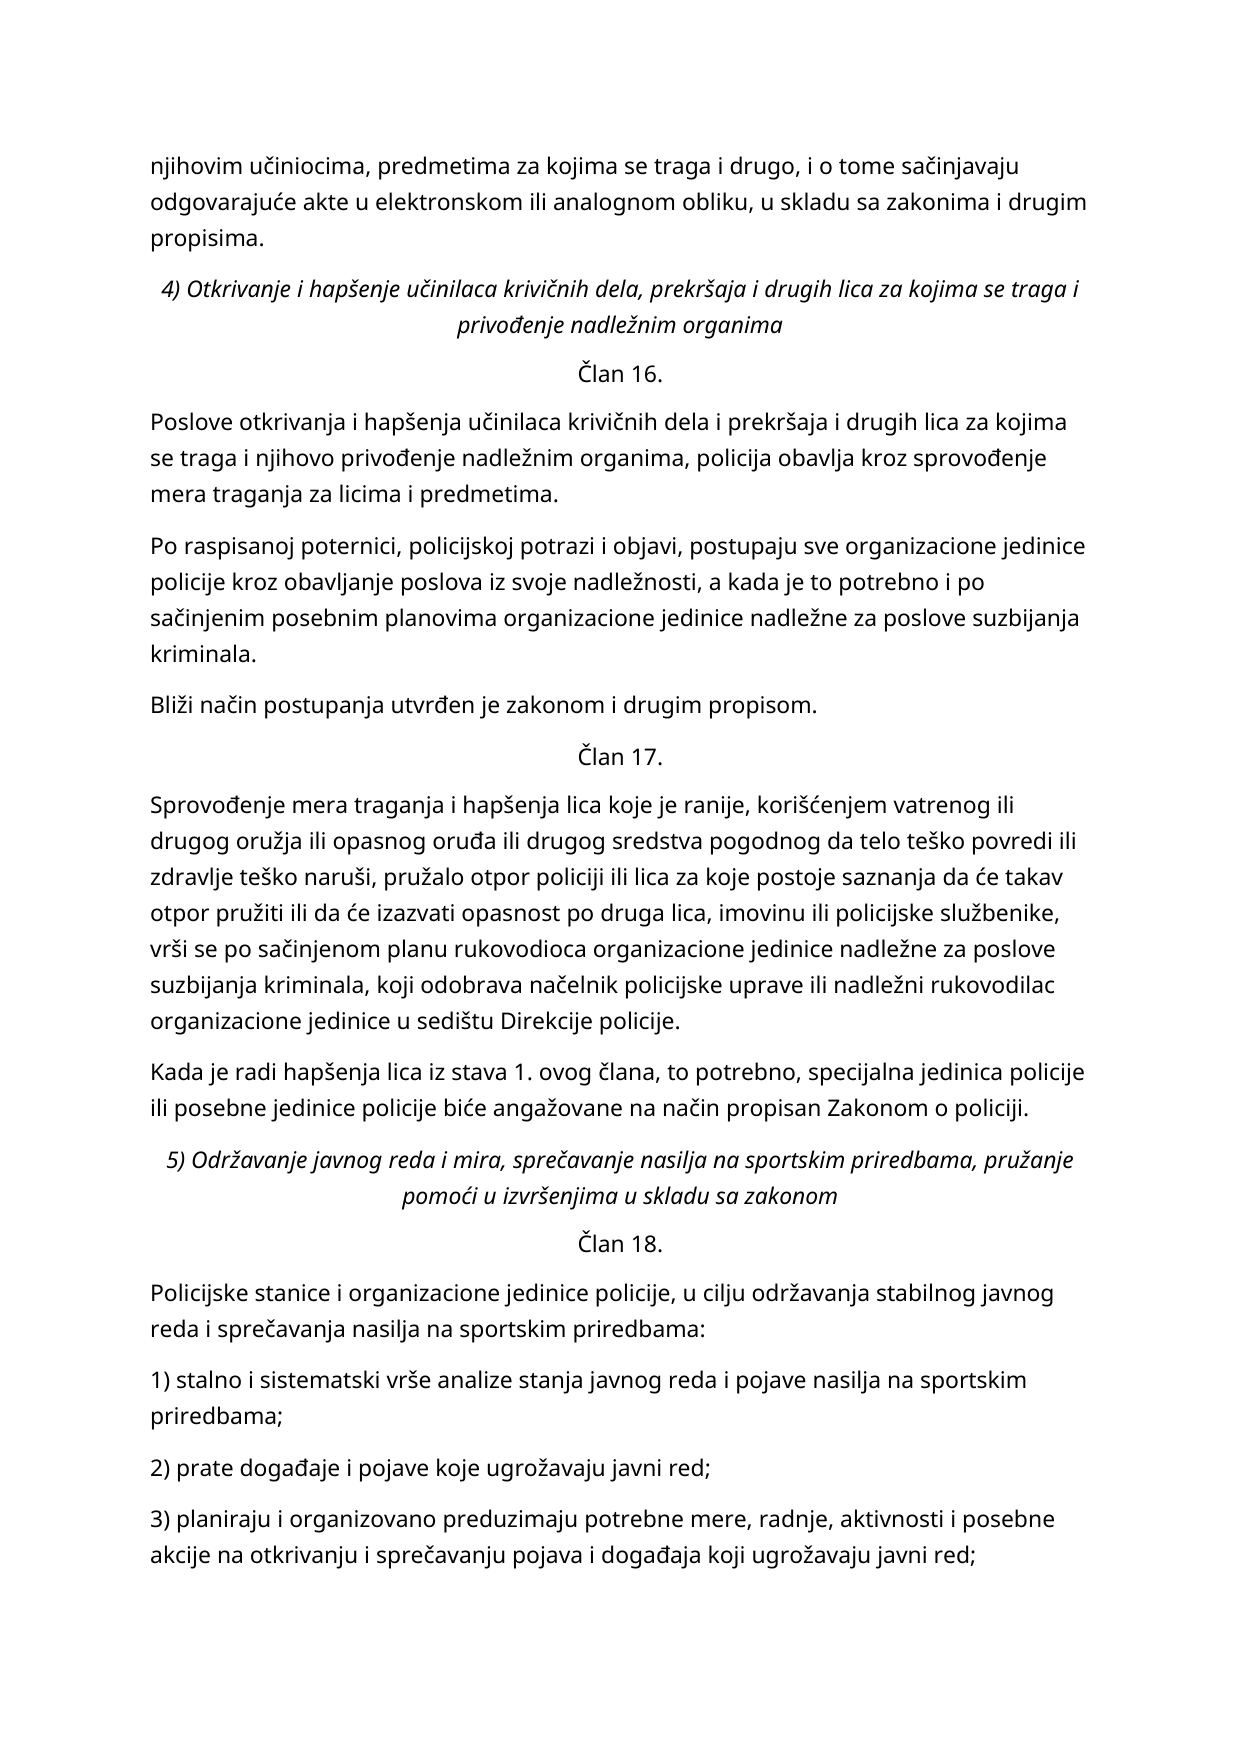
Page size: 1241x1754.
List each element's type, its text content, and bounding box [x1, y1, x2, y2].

text 5) Održavanje javnog reda i mira, sprečavanje nasilja na sportskim priredbama, pružanje pomoći u izvršenjima u skladu sa zakonom [150, 1144, 1090, 1211]
text 4) Otkrivanje i hapšenje učinilaca krivičnih dela, prekršaja i drugih lica za kojima se traga i privođenje nadležnim organima [150, 273, 1090, 341]
text Kada je radi hapšenja lica iz stava 1. ovog člana, to potrebno, specijalna jedinica policije ili posebne jedinice policije biće angažovane na način propisan Zakonom o policiji. [150, 1056, 1090, 1123]
text Po raspisanoj poternici, policijskoj potrazi i objavi, postupaju sve organizacione jedinice policije kroz obavljanje poslova iz svoje nadležnosti, a kada je to potrebno i po sačinjenim posebnim planovima organizacione jedinice nadležne za poslove suzbijanja kriminala. [150, 530, 1090, 669]
text 3) planiraju i organizovano preduzimaju potrebne mere, radnje, aktivnosti i posebne akcije na otkrivanju i sprečavanju pojava i događaja koji ugrožavaju javni red; [150, 1503, 1090, 1570]
text Sprovođenje mera traganja i hapšenja lica koje je ranije, korišćenjem vatrenog ili drugog oružja ili opasnog oruđa ili drugog sredstva pogodnog da telo teško povredi ili zdravlje teško naruši, pružalo otpor policiji ili lica za koje postoje saznanja da će takav otpor pružiti ili da će izazvati opasnost po druga lica, imovinu ili policijske službenike, vrši se po sačinjenom planu rukovodioca organizacione jedinice nadležne za poslove suzbijanja kriminala, koji odobrava načelnik policijske uprave ili nadležni rukovodilac organizacione jedinice u sedištu Direkcije policije. [150, 789, 1090, 1036]
text 1) stalno i sistematski vrše analize stanja javnog reda i pojave nasilja na sportskim priredbama; [150, 1364, 1090, 1431]
text Bliži način postupanja utvrđen je zakonom i drugim propisom. [150, 689, 1090, 720]
text 2) prate događaje i pojave koje ugrožavaju javni red; [150, 1452, 1090, 1483]
text Poslove otkrivanja i hapšenja učinilaca krivičnih dela i prekršaja i drugih lica za kojima se traga i njihovo privođenje nadležnim organima, policija obavlja kroz sprovođenje mera traganja za licima i predmetima. [150, 406, 1090, 509]
text Policijske stanice i organizacione jedinice policije, u cilju održavanja stabilnog javnog reda i sprečavanja nasilja na sportskim priredbama: [150, 1277, 1090, 1344]
text Član 16. [150, 358, 1090, 389]
text Član 18. [150, 1228, 1090, 1259]
text Član 17. [150, 741, 1090, 772]
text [150, 150, 1090, 253]
